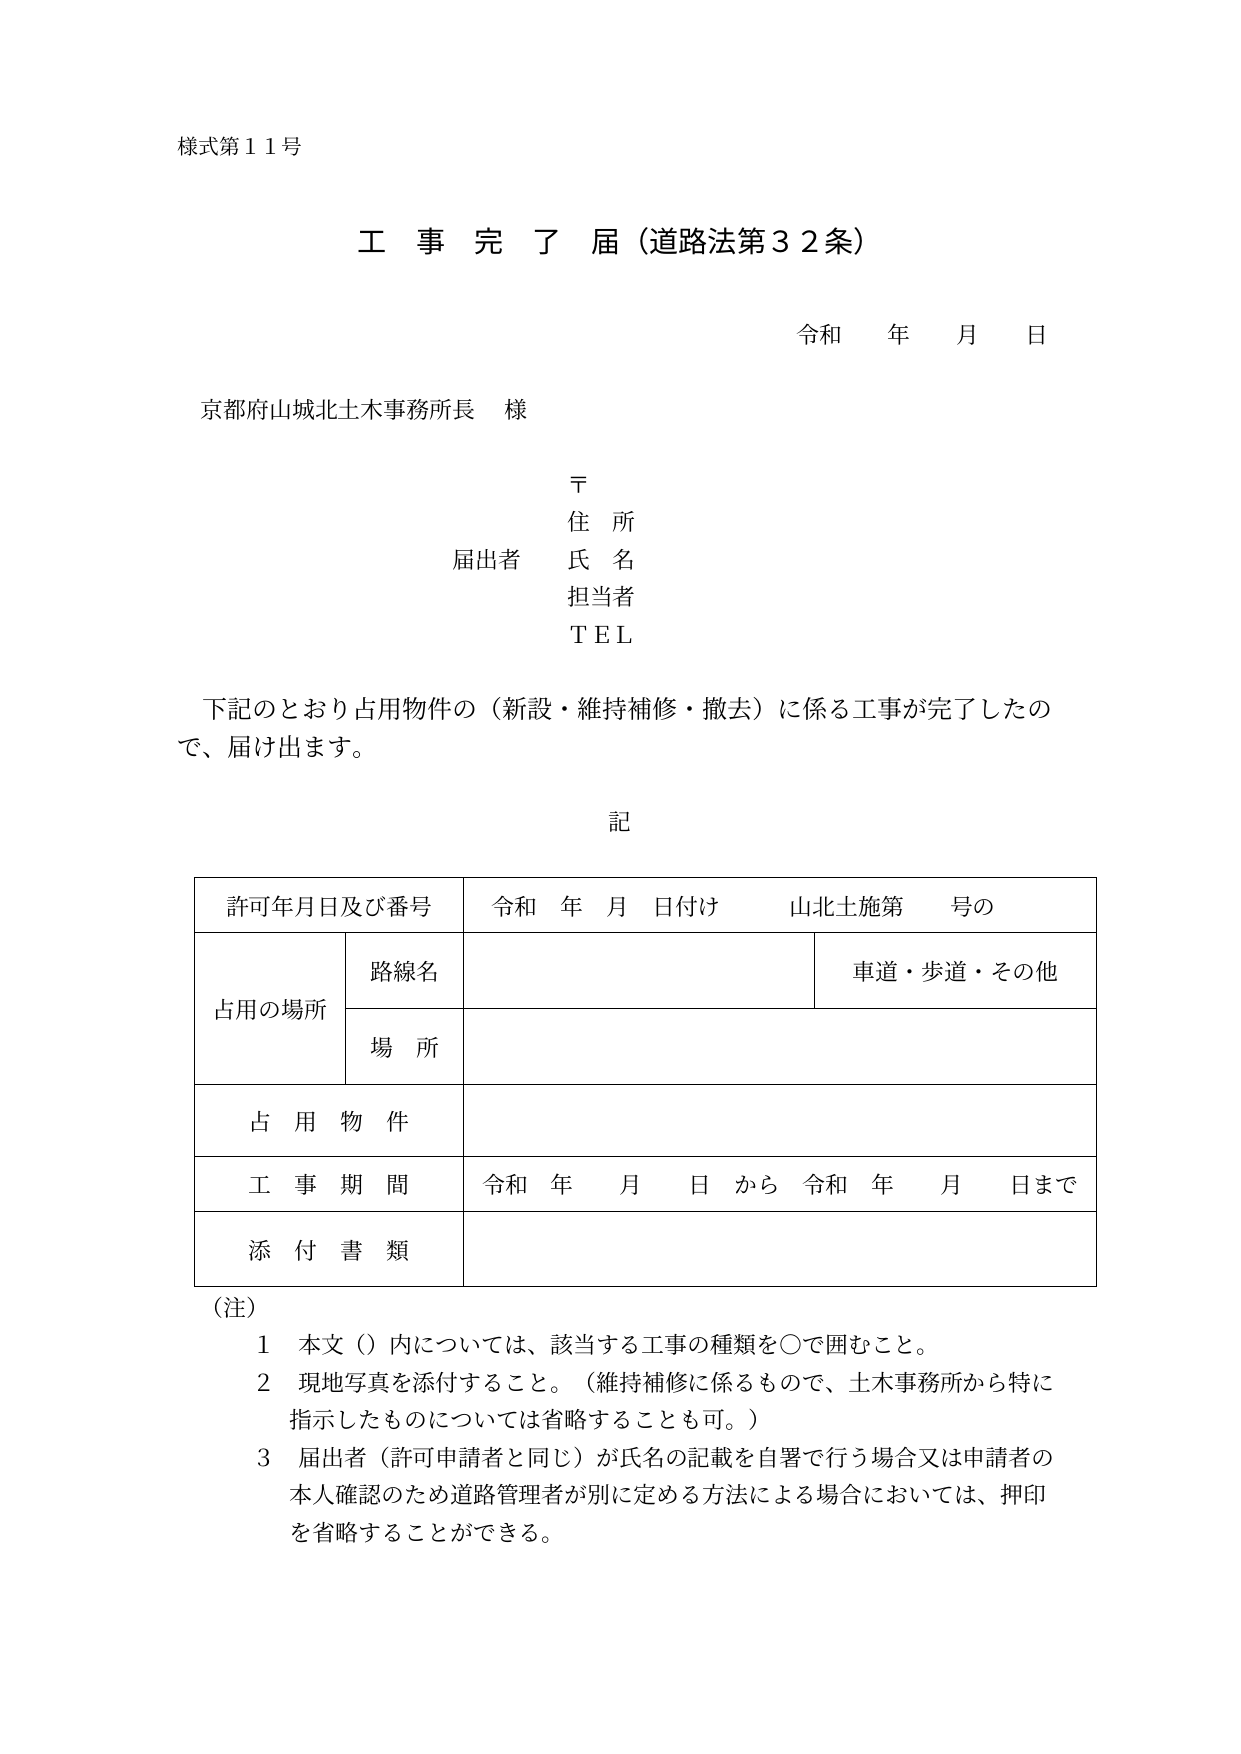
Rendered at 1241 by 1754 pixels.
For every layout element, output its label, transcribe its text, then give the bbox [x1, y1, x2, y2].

table_cell [464, 1009, 1096, 1084]
text 下記のとおり占用物件の（新設・維持補修・撤去）に係る工事が完了したので、届け出ます。 [177, 689, 1063, 764]
text ２ 現地写真を添付すること。（維持補修に係るもので、土木事務所から特に指示したものについては省略することも可。） [252, 1362, 1063, 1437]
text 様式第１１号 [177, 127, 1063, 164]
table_cell [464, 1085, 1096, 1156]
text ＴＥＬ [177, 614, 1063, 652]
table_cell 路線名 [346, 933, 463, 1008]
text 〒 [177, 464, 1063, 502]
table_cell [464, 1212, 1096, 1286]
text 工 事 完 了 届（道路法第３２条） [177, 202, 1063, 277]
table_header 許可年月日及び番号 [195, 878, 463, 932]
table_cell 添 付 書 類 [195, 1212, 463, 1286]
table_header 令和 年 月 日付け 山北土施第 号の [464, 878, 1096, 932]
text 住 所 [177, 502, 1063, 539]
table_cell 占用の場所 [195, 933, 345, 1084]
text （注） [177, 1287, 1063, 1325]
table_cell 工 事 期 間 [195, 1157, 463, 1211]
table_cell 車道・歩道・その他 [815, 933, 1096, 1008]
table_cell 令和 年 月 日 から 令和 年 月 日まで [464, 1157, 1096, 1211]
table_cell [464, 933, 814, 1008]
text 担当者 [177, 577, 1063, 614]
table_cell 場 所 [346, 1009, 463, 1084]
text １ 本文（）内については、該当する工事の種類を○で囲むこと。 [177, 1325, 1063, 1362]
table_cell 占 用 物 件 [195, 1085, 463, 1156]
text 届出者 氏 名 [177, 539, 1063, 577]
text 京都府山城北土木事務所長 様 [177, 389, 1063, 427]
text 記 [177, 802, 1063, 839]
text 令和 年 月 日 [177, 314, 1063, 352]
text ３ 届出者（許可申請者と同じ）が氏名の記載を自署で行う場合又は申請者の本人確認のため道路管理者が別に定める方法による場合においては、押印を省略することができる。 [252, 1437, 1063, 1550]
